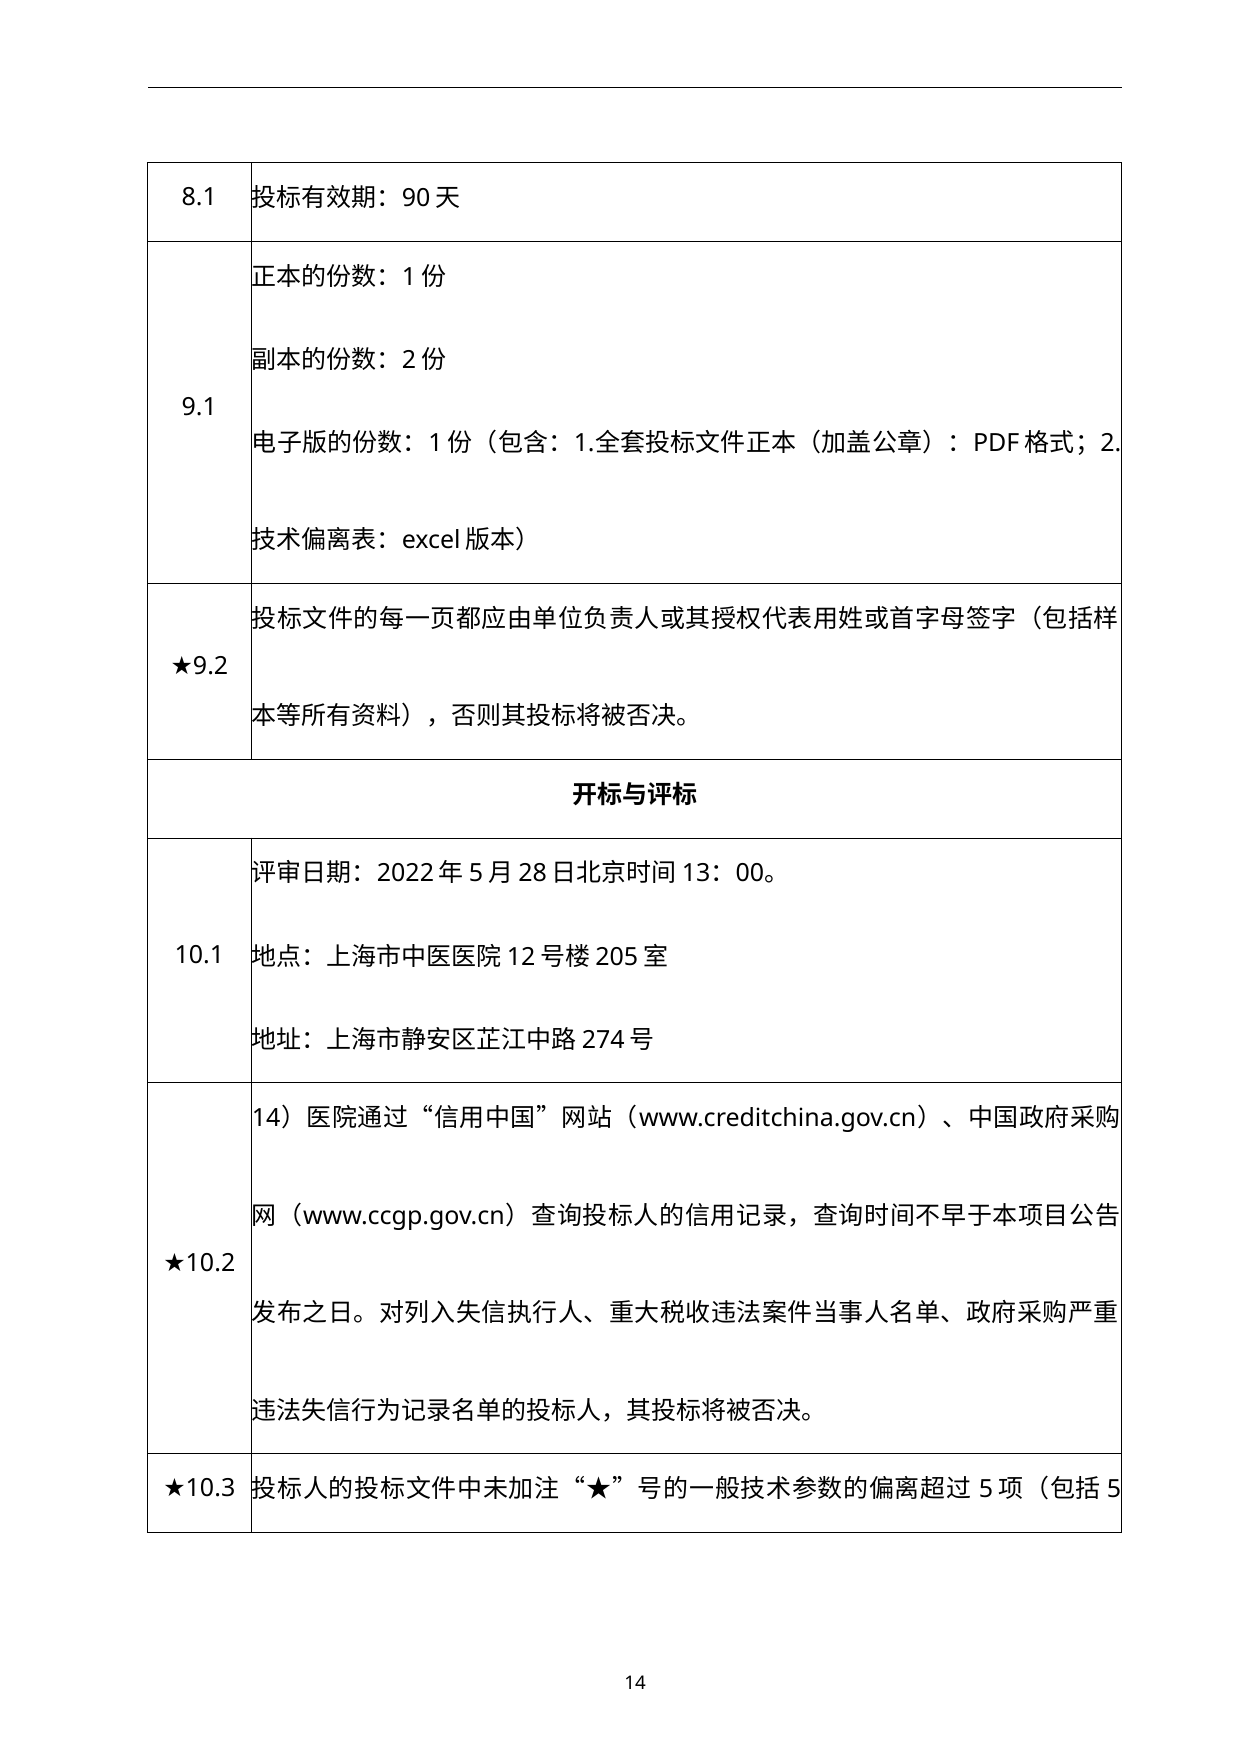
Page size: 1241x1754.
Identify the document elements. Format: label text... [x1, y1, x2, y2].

table_cell ★10.3 [148, 1454, 251, 1532]
table_cell 正本的份数：1份 副本的份数：2份 电子版的份数：1份（包含：1.全套投标文件正本（加盖公章）：PDF格式；2.技术偏离表：excel版本） [252, 242, 1121, 583]
table_cell 投标文件的每一页都应由单位负责人或其授权代表用姓或首字母签字（包括样本等所有资料），否则其投标将被否决。 [252, 584, 1121, 759]
table_cell 9.1 [148, 242, 251, 583]
table_cell ★10.2 [148, 1083, 251, 1453]
table_cell 10.1 [148, 839, 251, 1082]
table_cell 投标有效期：90天 [252, 163, 1121, 241]
table_cell 评审日期：2022年5月28日北京时间13：00。 地点：上海市中医医院12号楼205室 地址：上海市静安区芷江中路274号 [252, 839, 1121, 1082]
table_cell 8.1 [148, 163, 251, 241]
table_cell ★9.2 [148, 584, 251, 759]
table_cell 开标与评标 [148, 760, 1121, 837]
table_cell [252, 1454, 1121, 1532]
table_cell 14）医院通过“信用中国”网站（www.creditchina.gov.cn）、中国政府采购网（www.ccgp.gov.cn）查询投标人的信用记录，查询时间不早于本项目公告发布之日。对列入失信执行人、重大税收违法案件当事人名单、政府采购严重违法失信行为记录名单的投标人，其投标将被否决。 [252, 1083, 1121, 1453]
